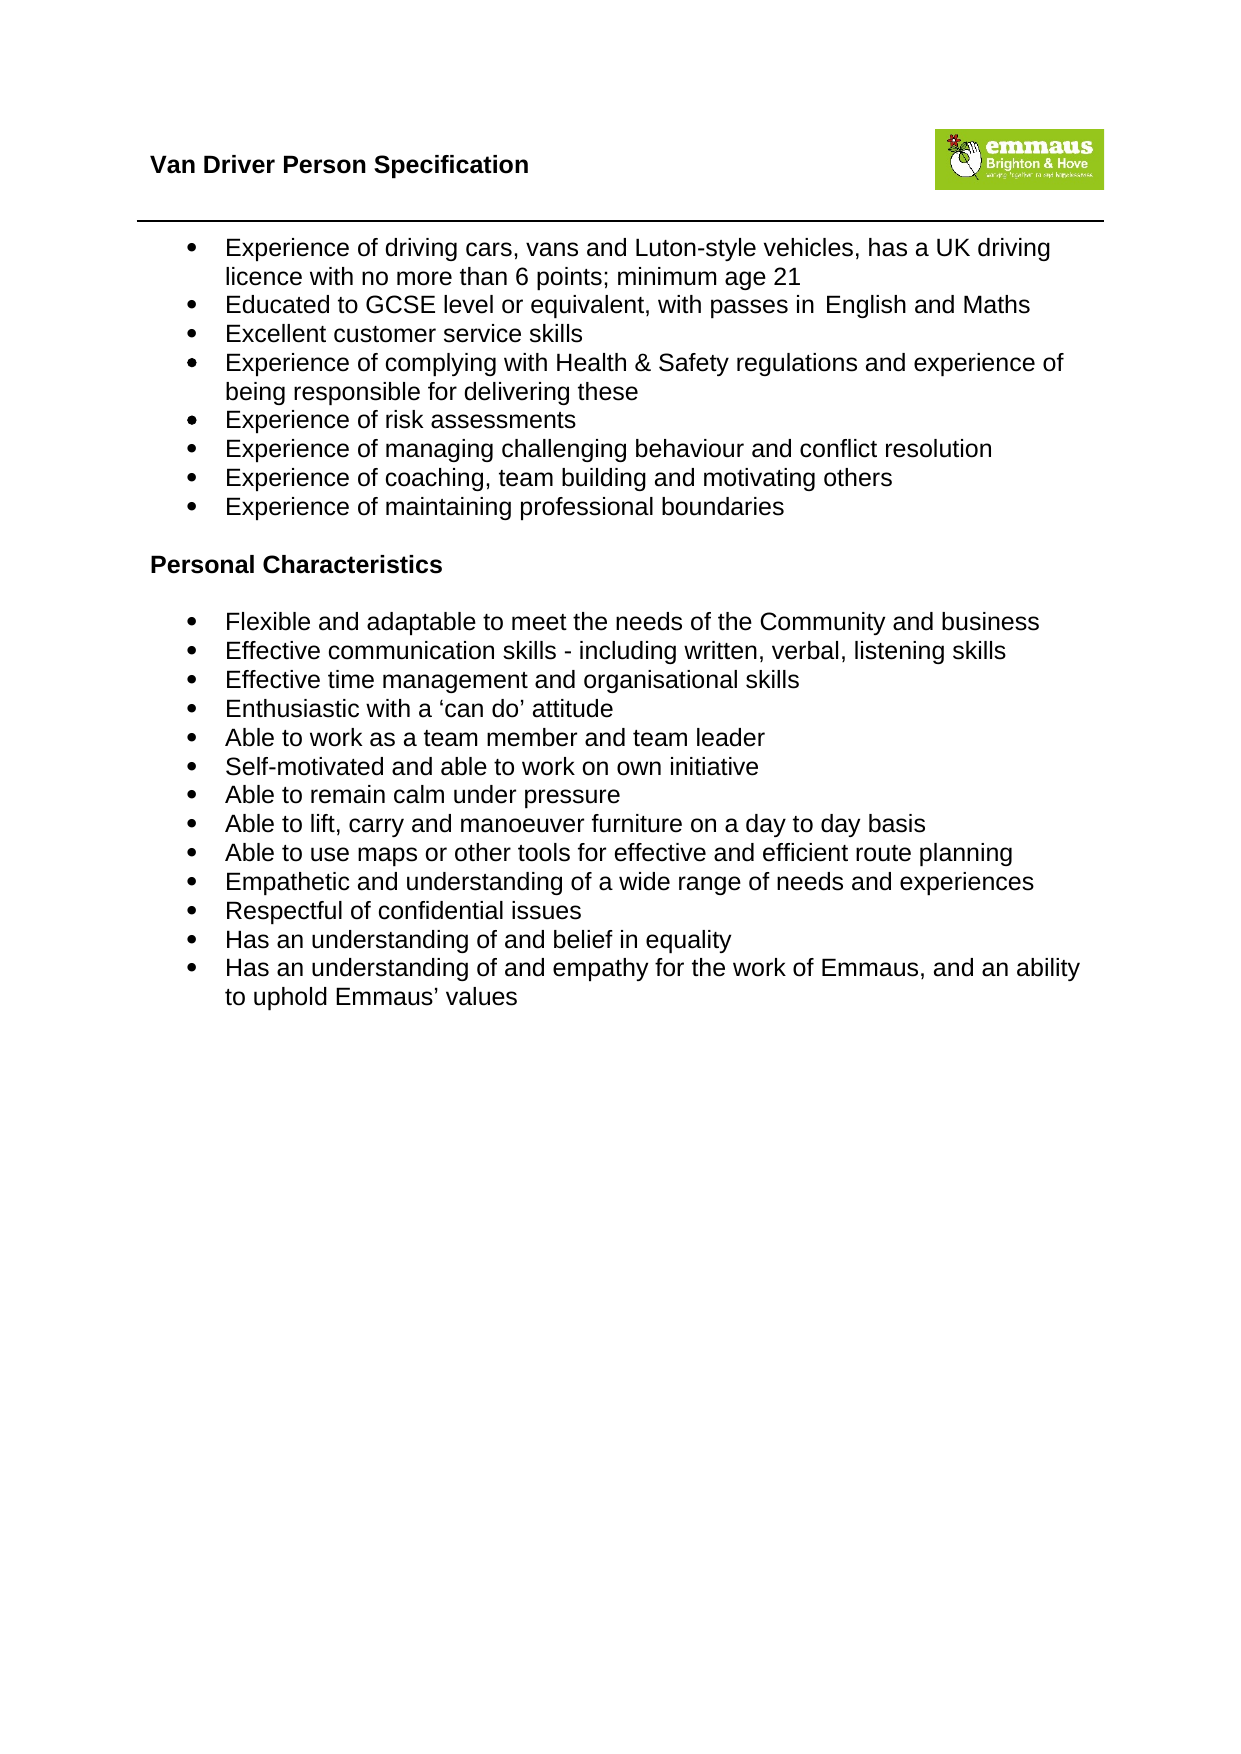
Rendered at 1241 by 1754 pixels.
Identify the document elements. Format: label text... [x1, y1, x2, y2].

list Excellent customer service skills [187, 319, 1090, 348]
title Experience of maintaining professional boundaries [187, 492, 1090, 521]
list Effective time management and organisational skills [187, 665, 1090, 694]
list Self-motivated and able to work on own initiative [187, 751, 1090, 780]
title Experience of coaching, team building and motivating others [187, 463, 1090, 492]
list Has an understanding of and empathy for the work of Emmaus, and an ability to uphold Emmaus’ values [187, 953, 1090, 1011]
text Personal Characteristics [150, 550, 1090, 578]
list Able to lift, carry and manoeuver furniture on a day to day basis [187, 809, 1090, 838]
list Experience of complying with Health & Safety regulations and experience of being responsible for delivering these [187, 348, 1090, 406]
list Effective communication skills - including written, verbal, listening skills [187, 636, 1090, 665]
title Educated to GCSE level or equivalent, with passes in English and Maths [187, 290, 1090, 319]
list Able to use maps or other tools for effective and efficient route planning [187, 838, 1090, 867]
picture [935, 129, 1105, 190]
list Experience of driving cars, vans and Luton-style vehicles, has a UK driving licence with no more than 6 points; minimum age 21 [187, 233, 1090, 290]
list Enthusiastic with a ‘can do’ attitude [187, 694, 1090, 723]
list Flexible and adaptable to meet the needs of the Community and business [187, 607, 1090, 636]
list Respectful of confidential issues [187, 896, 1090, 924]
list Empathetic and understanding of a wide range of needs and experiences [187, 867, 1090, 896]
list Experience of risk assessments [187, 406, 1090, 434]
title Experience of managing challenging behaviour and conflict resolution [187, 434, 1090, 463]
list Able to work as a team member and team leader [187, 723, 1090, 751]
list Able to remain calm under pressure [187, 780, 1090, 809]
text Van Driver Person Specification [150, 150, 935, 179]
list Has an understanding of and belief in equality [187, 924, 1090, 953]
